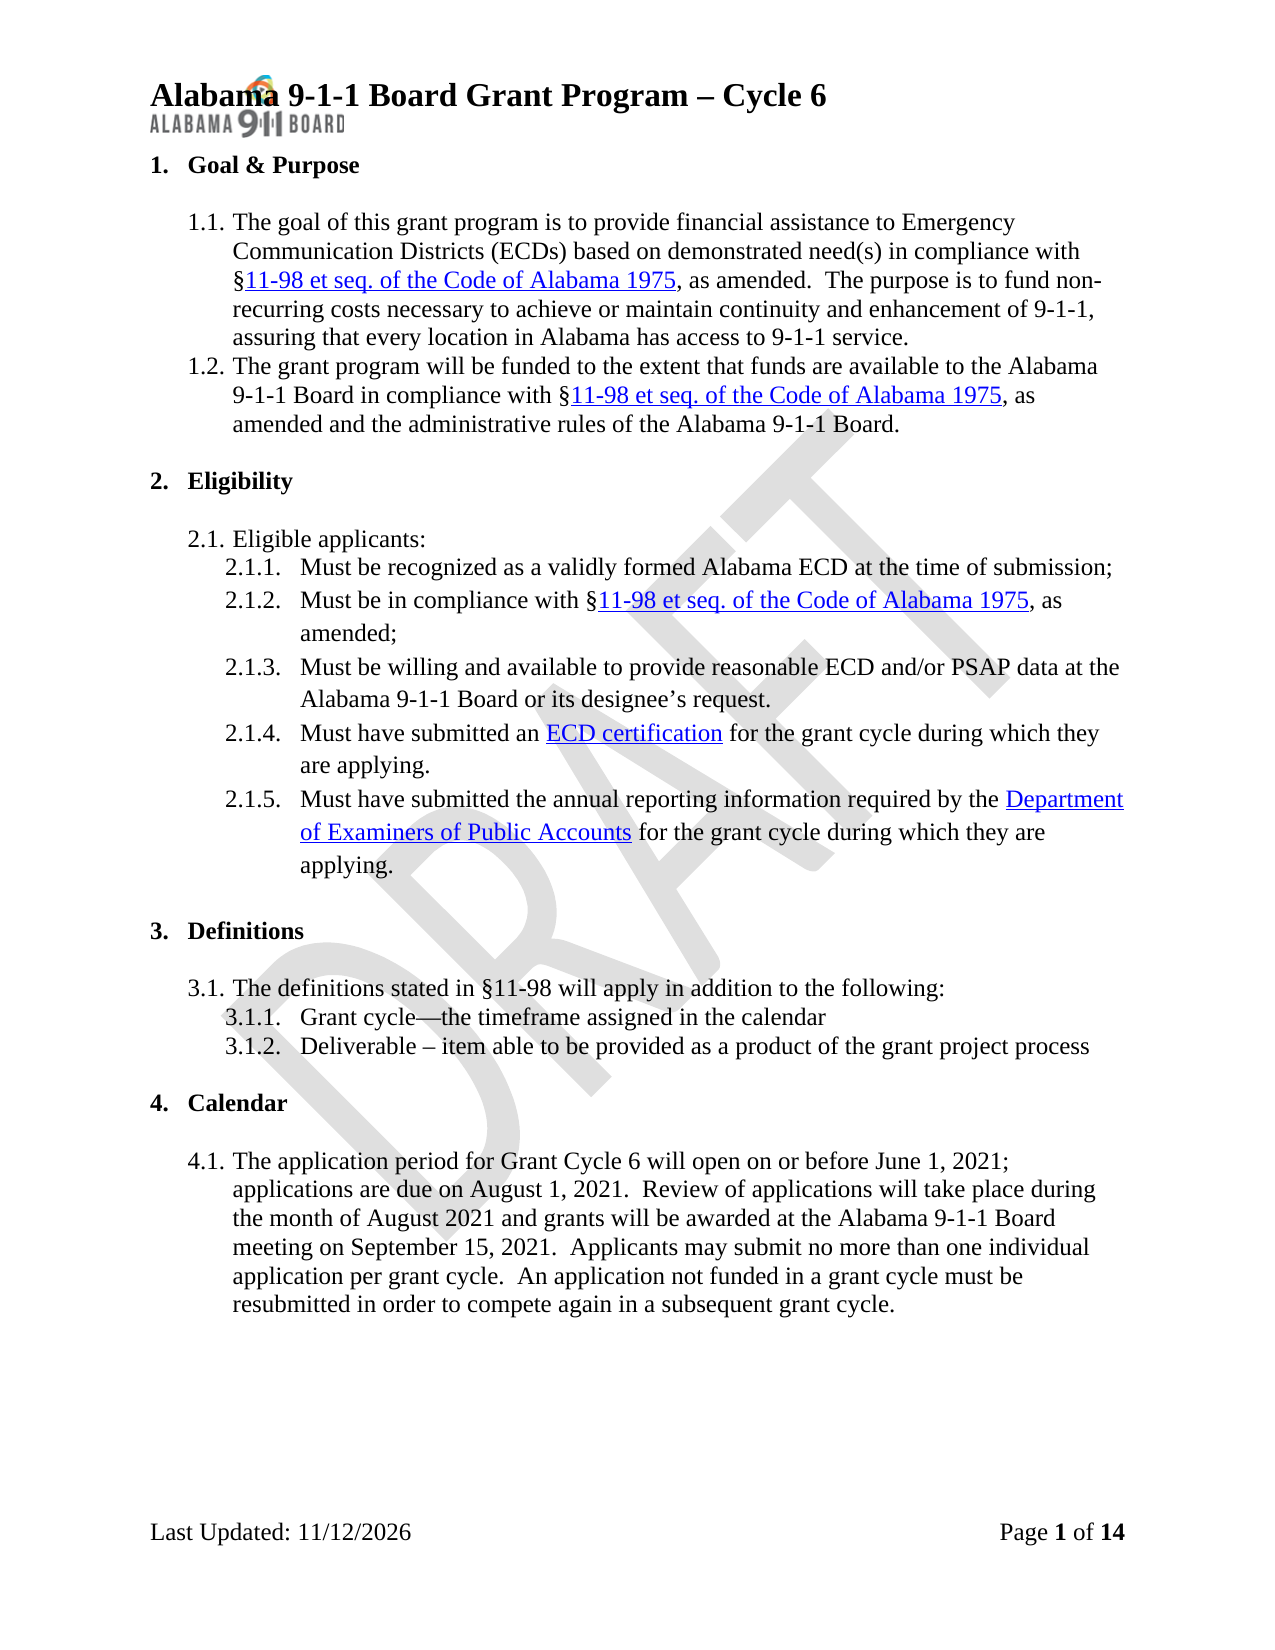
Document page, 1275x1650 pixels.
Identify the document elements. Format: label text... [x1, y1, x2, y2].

list Deliverable – item able to be provided as a product of the grant project process [225, 1031, 1125, 1059]
list Calendar [150, 1088, 1125, 1117]
list Must be recognized as a validly formed Alabama ECD at the time of submission; [225, 552, 1125, 581]
list Must have submitted an ECD certification for the grant cycle during which they are applying. [225, 718, 1125, 779]
list Must be in compliance with §11-98 et seq. of the Code of Alabama 1975, as amended; [225, 586, 1125, 647]
list The definitions stated in §11-98 will apply in addition to the following: [187, 973, 1125, 1002]
list Goal & Purpose [150, 150, 1125, 179]
list The goal of this grant program is to provide financial assistance to Emergency Communication Districts (ECDs) based on demonstrated need(s) in compliance with §11-98 et seq. of the Code of Alabama 1975, as amended. The purpose is to fund non-recurring costs necessary to achieve or maintain continuity and enhancement of 9-1-1, assuring that every location in Alabama has access to 9-1-1 service. [187, 207, 1125, 351]
list Eligibility [150, 466, 1125, 495]
picture [157, 87, 164, 97]
list The application period for Grant Cycle 6 will open on or before June 1, 2021; applications are due on August 1, 2021. Review of applications will take place during the month of August 2021 and grants will be awarded at the Alabama 9-1-1 Board meeting on September 15, 2021. Applicants may submit no more than one individual application per grant cycle. An application not funded in a grant cycle must be resubmitted in order to compete again in a subsequent grant cycle. [187, 1146, 1125, 1318]
list Must have submitted the annual reporting information required by the Department of Examiners of Public Accounts for the grant cycle during which they are applying. [225, 784, 1125, 878]
picture [150, 75, 344, 138]
list The grant program will be funded to the extent that funds are available to the Alabama 9-1-1 Board in compliance with §11-98 et seq. of the Code of Alabama 1975, as amended and the administrative rules of the Alabama 9-1-1 Board. [187, 351, 1125, 437]
list Eligible applicants: [187, 524, 1125, 552]
list Definitions [150, 916, 1125, 944]
list Grant cycle—the timeframe assigned in the calendar [225, 1002, 1125, 1031]
list Must be willing and available to provide reasonable ECD and/or PSAP data at the Alabama 9-1-1 Board or its designee’s request. [225, 652, 1125, 713]
